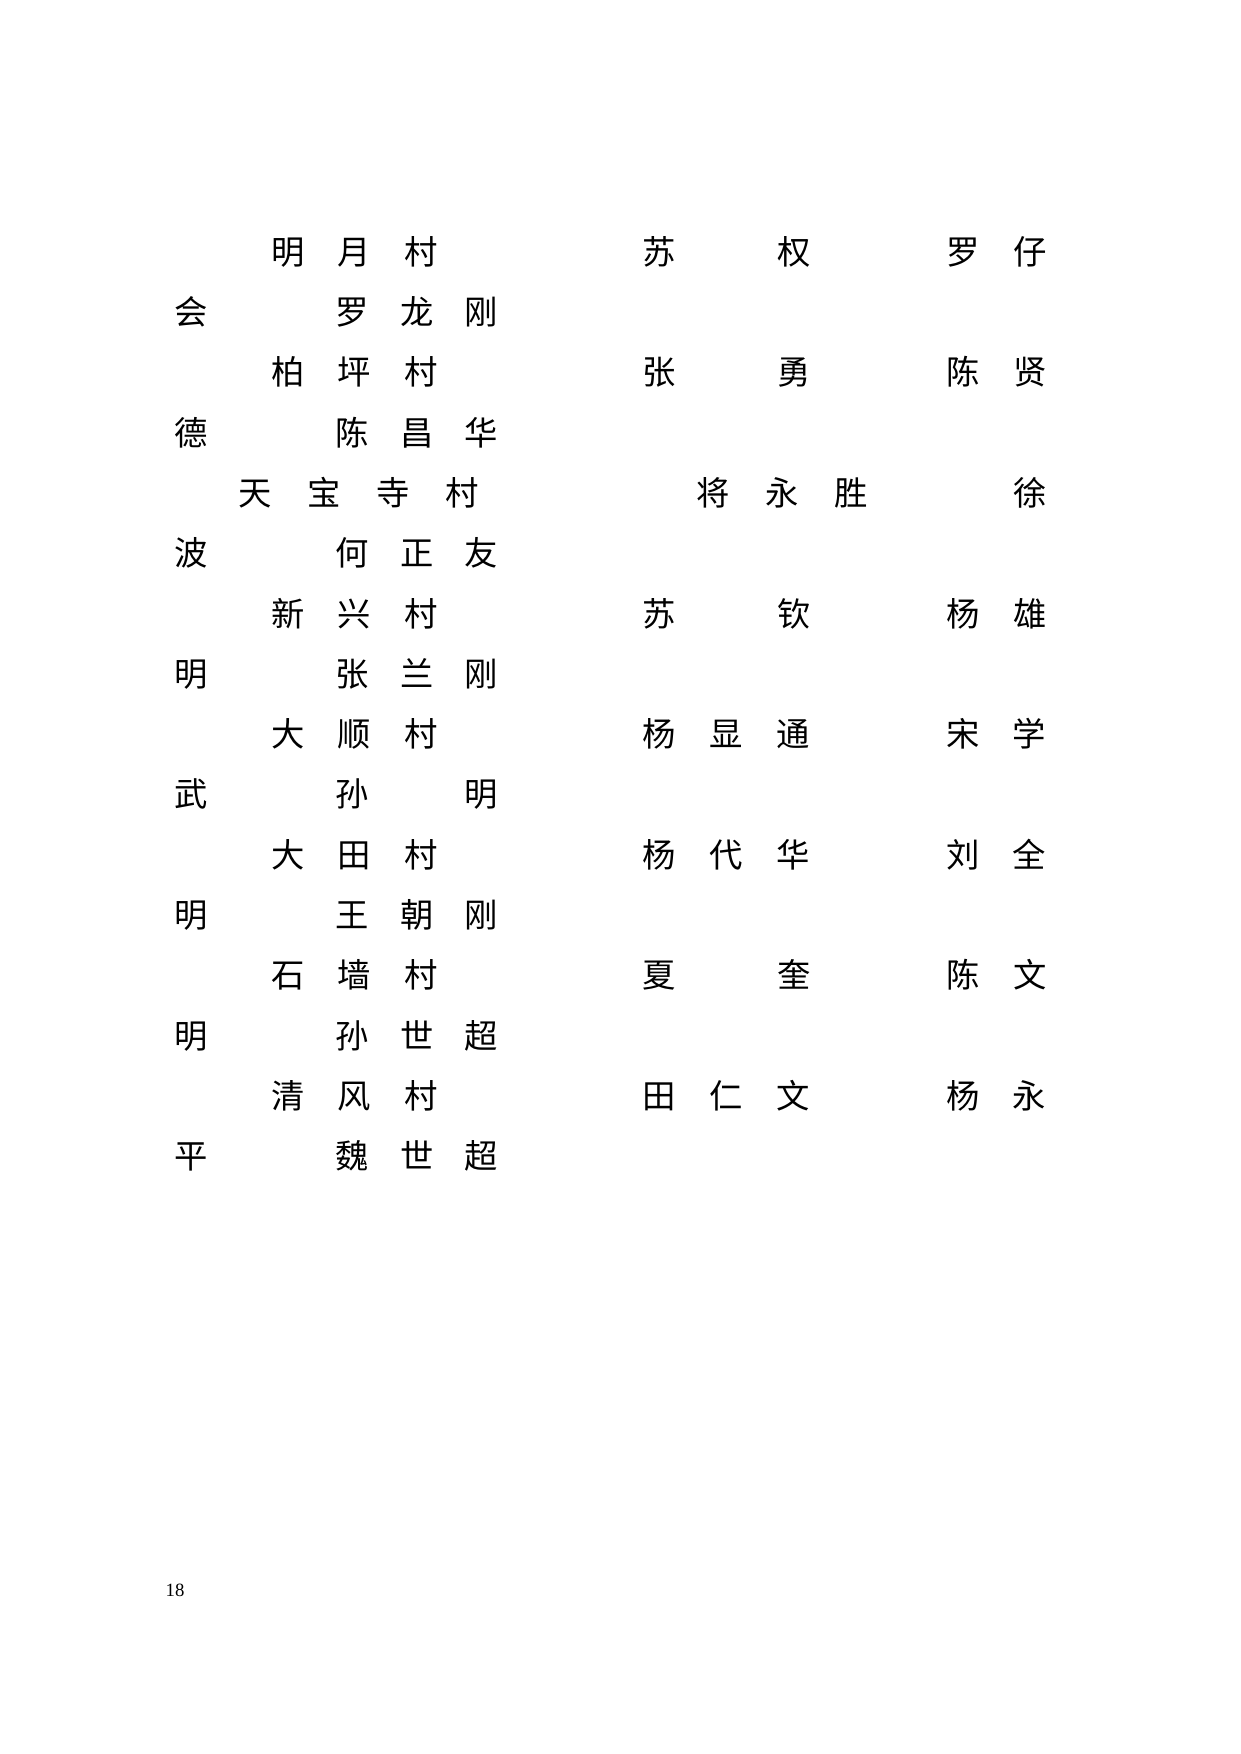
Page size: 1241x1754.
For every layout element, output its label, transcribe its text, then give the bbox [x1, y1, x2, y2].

text 天宝寺村 将永胜 徐 波 何正友 [174, 461, 1078, 581]
text 清风村 田仁文 杨永平 魏世超 [174, 1064, 1078, 1184]
text 大田村 杨代华 刘全明 王朝刚 [174, 822, 1078, 943]
text 新兴村 苏 钦 杨雄明 张兰刚 [174, 581, 1078, 702]
text 明月村 苏 权 罗仔会 罗龙刚 [174, 219, 1078, 340]
text 大顺村 杨显通 宋学武 孙 明 [174, 702, 1078, 822]
text 石墙村 夏 奎 陈文明 孙世超 [174, 943, 1078, 1064]
text 柏坪村 张 勇 陈贤德 陈昌华 [174, 340, 1078, 461]
